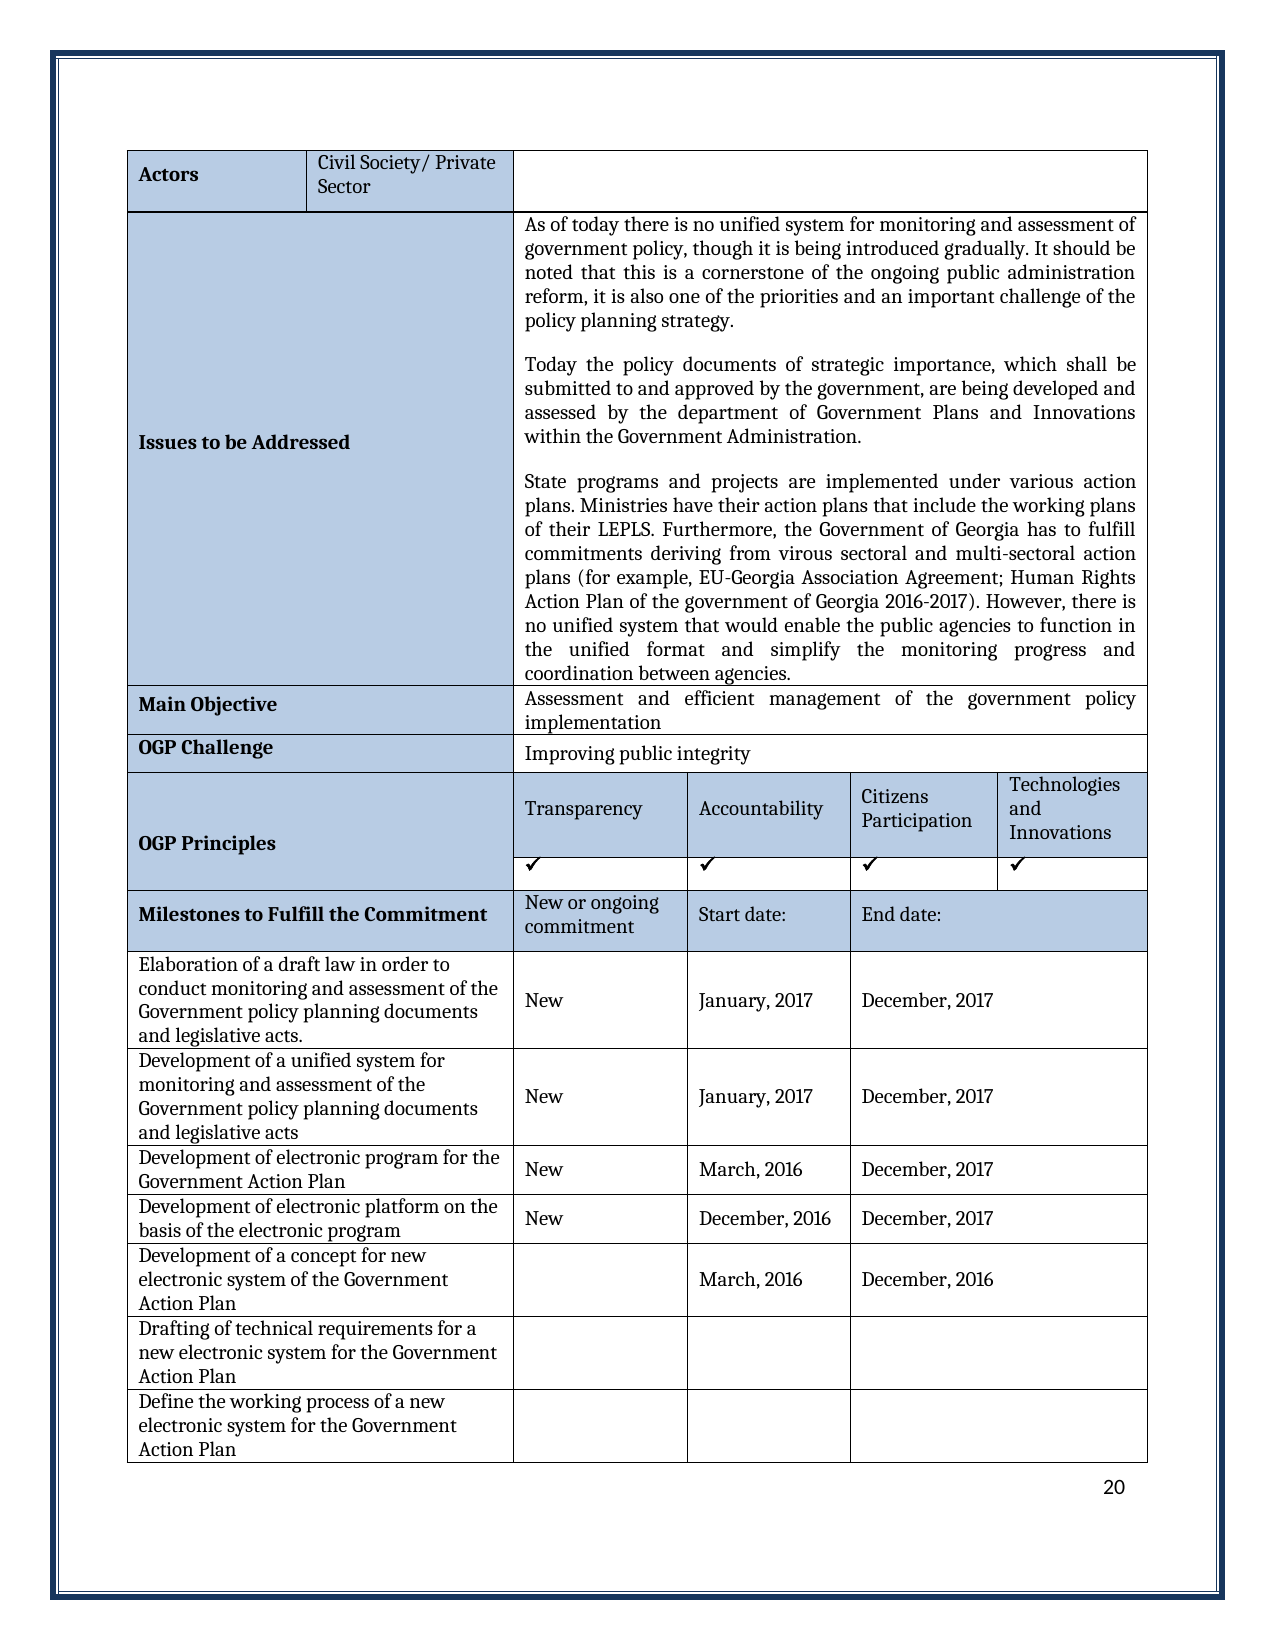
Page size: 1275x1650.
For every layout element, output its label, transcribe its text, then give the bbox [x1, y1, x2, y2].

table_cell Civil Society/ Private Sector [307, 151, 513, 211]
table_cell As of today there is no unified system for monitoring and assessment of government policy, though it is being introduced gradually. It should be noted that this is a cornerstone of the ongoing public administration reform, it is also one of the priorities and an important challenge of the policy planning strategy. Today the policy documents of strategic importance, which shall be submitted to and approved by the government, are being developed and assessed by the department of Government Plans and Innovations within the Government Administration. State programs and projects are implemented under various action plans. Ministries have their action plans that include the working plans of their LEPLS. Furthermore, the Government of Georgia has to fulfill commitments deriving from virous sectoral and multi-sectoral action plans (for example, EU-Georgia Association Agreement; Human Rights Action Plan of the government of Georgia 2016-2017). However, there is no unified system that would enable the public agencies to function in the unified format and simplify the monitoring progress and coordination between agencies. [514, 213, 1147, 685]
table_cell January, 2017 [688, 952, 850, 1048]
table_cell Accountability [688, 773, 850, 857]
table_cell Main Objective [128, 686, 513, 734]
table_cell December, 2017 [851, 952, 1147, 1048]
table_cell December, 2017 [851, 1049, 1147, 1145]
table_cell New [514, 952, 687, 1048]
table_cell Improving public integrity [514, 735, 1147, 772]
table_cell Development of electronic platform on the basis of the electronic program [128, 1195, 513, 1243]
table_cell December, 2017 [851, 1146, 1147, 1194]
table_cell January, 2017 [688, 1049, 850, 1145]
table_cell [514, 858, 687, 890]
table_cell Elaboration of a draft law in order to conduct monitoring and assessment of the Government policy planning documents and legislative acts. [128, 952, 513, 1048]
table_cell Development of electronic program for the Government Action Plan [128, 1146, 513, 1194]
table_cell [688, 1390, 850, 1462]
table_cell New [514, 1195, 687, 1243]
table_cell New [514, 1146, 687, 1194]
table_cell [998, 858, 1147, 890]
table_cell Development of a unified system for monitoring and assessment of the Government policy planning documents and legislative acts [128, 1049, 513, 1145]
table_cell Assessment and efficient management of the government policy implementation [514, 686, 1147, 734]
table_cell Development of a concept for new electronic system of the Government Action Plan [128, 1244, 513, 1316]
table_cell [514, 1390, 687, 1462]
table_cell December, 2016 [851, 1244, 1147, 1316]
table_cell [128, 151, 306, 211]
table_cell OGP Challenge [128, 735, 513, 772]
table_cell New or ongoing commitment [514, 891, 687, 951]
table_cell Technologies and Innovations [998, 773, 1147, 857]
table_cell [514, 151, 1147, 211]
table_cell End date: [851, 891, 1147, 951]
table_cell OGP Principles [128, 773, 513, 890]
table_cell Transparency [514, 773, 687, 857]
table_cell March, 2016 [688, 1244, 850, 1316]
table_cell Drafting of technical requirements for a new electronic system for the Government Action Plan [128, 1317, 513, 1389]
table_cell [851, 858, 997, 890]
table_cell Milestones to Fulfill the Commitment [128, 891, 513, 951]
table_cell [688, 1317, 850, 1389]
table_cell Define the working process of a new electronic system for the Government Action Plan [128, 1390, 513, 1462]
table_cell [688, 858, 850, 890]
table_cell [851, 1317, 1147, 1389]
table_cell March, 2016 [688, 1146, 850, 1194]
table_cell December, 2017 [851, 1195, 1147, 1243]
table_cell [514, 1244, 687, 1316]
table_cell Citizens Participation [851, 773, 997, 857]
table_cell [851, 1390, 1147, 1462]
table_cell December, 2016 [688, 1195, 850, 1243]
table_cell Issues to be Addressed [128, 213, 513, 685]
table_cell [514, 1317, 687, 1389]
table_cell Start date: [688, 891, 850, 951]
table_cell New [514, 1049, 687, 1145]
